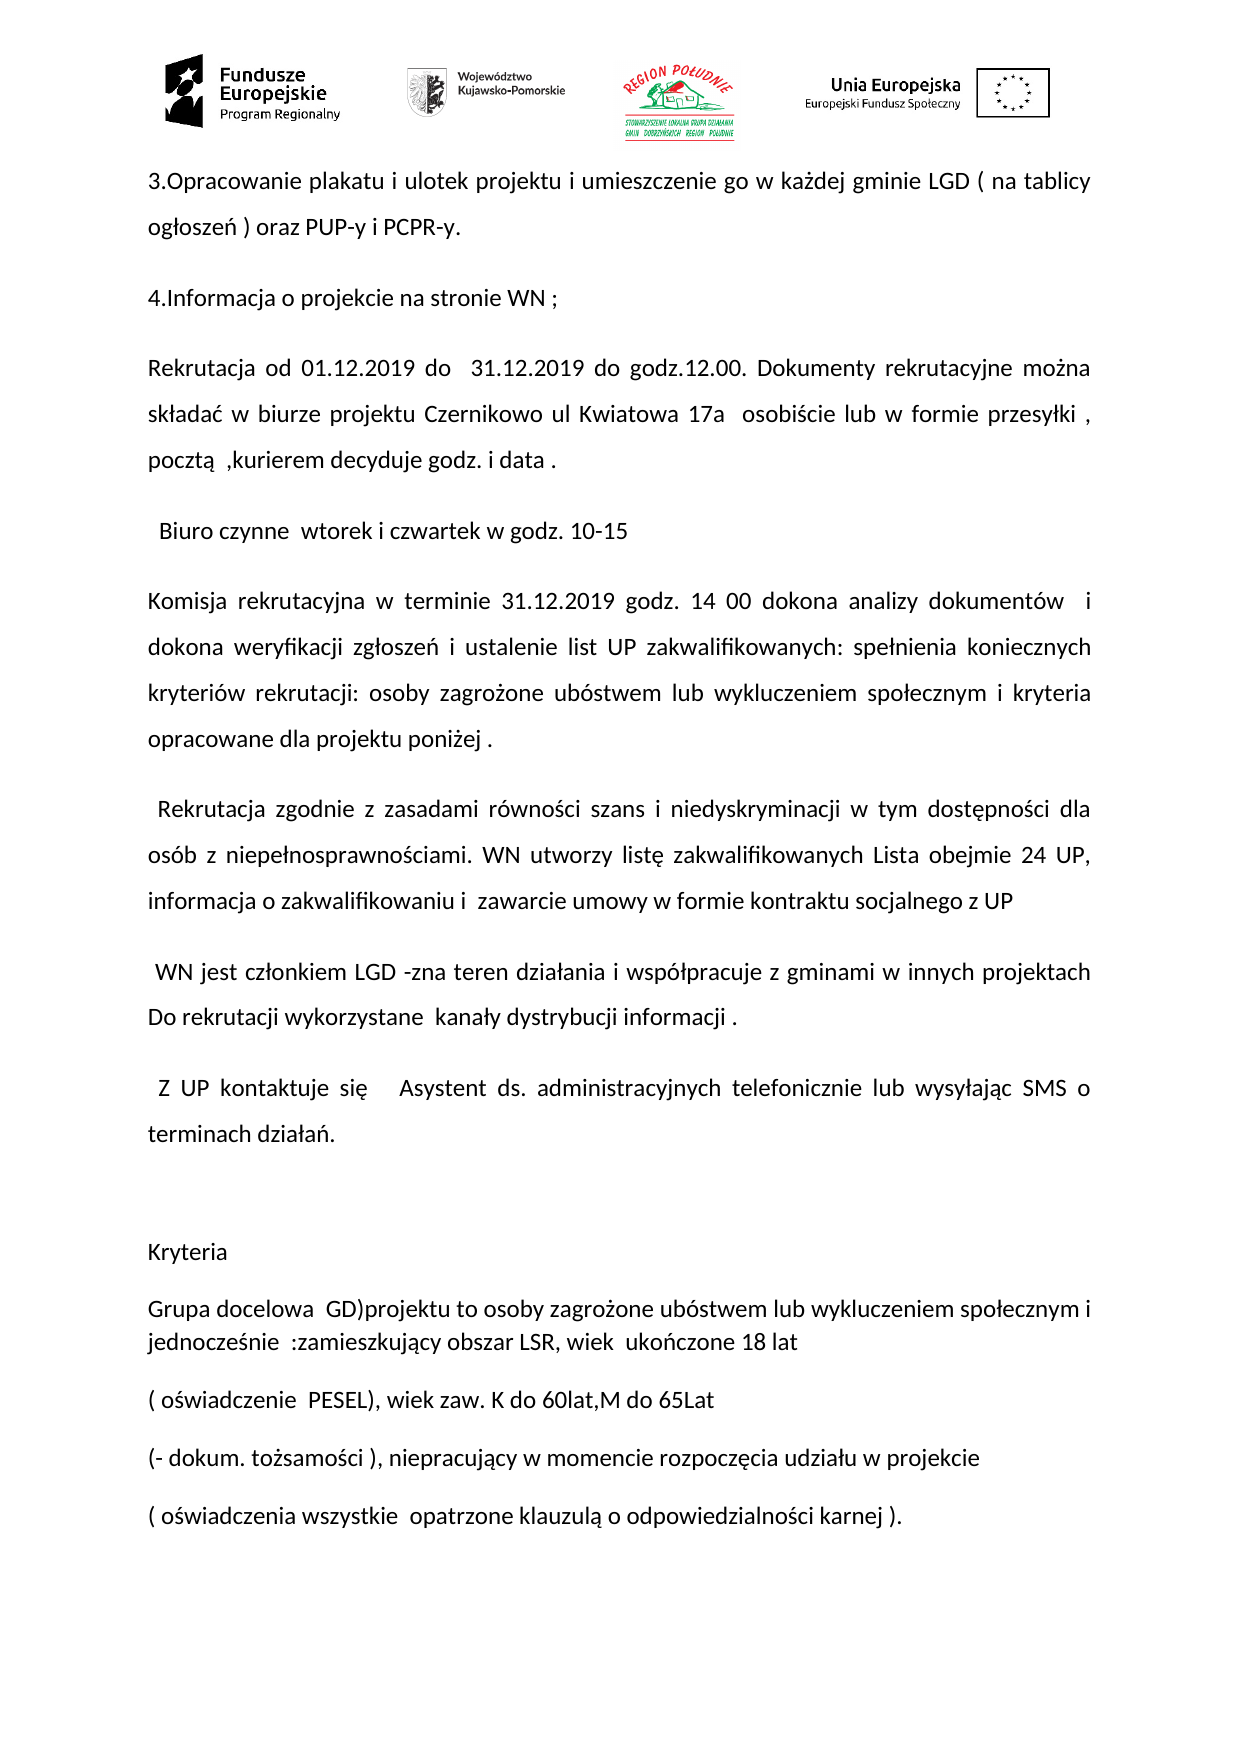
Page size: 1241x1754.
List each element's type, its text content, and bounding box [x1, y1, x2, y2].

text ( oświadczenie PESEL), wiek zaw. K do 60lat,M do 65Lat [148, 1384, 1092, 1415]
text Z UP kontaktuje się Asystent ds. administracyjnych telefonicznie lub wysyłając SMS o terminach działań. [148, 1072, 1092, 1148]
text 3.Opracowanie plakatu i ulotek projektu i umieszczenie go w każdej gminie LGD ( na tablicy ogłoszeń ) oraz PUP-y i PCPR-y. [148, 165, 1092, 242]
text Biuro czynne wtorek i czwartek w godz. 10-15 [148, 515, 1092, 545]
picture [613, 60, 741, 151]
text Kryteria [148, 1236, 1092, 1266]
text 4.Informacja o projekcie na stronie WN ; [148, 282, 1092, 312]
text Grupa docelowa GD)projektu to osoby zagrożone ubóstwem lub wykluczeniem społecznym i jednocześnie :zamieszkujący obszar LSR, wiek ukończone 18 lat [148, 1294, 1092, 1357]
text Rekrutacja od 01.12.2019 do 31.12.2019 do godz.12.00. Dokumenty rekrutacyjne można składać w biurze projektu Czernikowo ul Kwiatowa 17a osobiście lub w formie przesyłki , pocztą ,kurierem decyduje godz. i data . [148, 353, 1092, 474]
text Komisja rekrutacyjna w terminie 31.12.2019 godz. 14 00 dokona analizy dokumentów i dokona weryfikacji zgłoszeń i ustalenie list UP zakwalifikowanych: spełnienia koniecznych kryteriów rekrutacji: osoby zagrożone ubóstwem lub wykluczeniem społecznym i kryteria opracowane dla projektu poniżej . [148, 586, 1092, 753]
picture [147, 35, 358, 146]
text Rekrutacja zgodnie z zasadami równości szans i niedyskryminacji w tym dostępności dla osób z niepełnosprawnościami. WN utworzy listę zakwalifikowanych Lista obejmie 24 UP, informacja o zakwalifikowaniu i zawarcie umowy w formie kontraktu socjalnego z UP [148, 793, 1092, 915]
text WN jest członkiem LGD -zna teren działania i współpracuje z gminami w innych projektach Do rekrutacji wykorzystane kanały dystrybucji informacji . [148, 956, 1092, 1032]
text ( oświadczenia wszystkie opatrzone klauzulą o odpowiedzialności karnej ). [148, 1500, 1092, 1531]
picture [789, 51, 1066, 134]
text (- dokum. tożsamości ), niepracujący w momencie rozpoczęcia udziału w projekcie [148, 1442, 1092, 1473]
